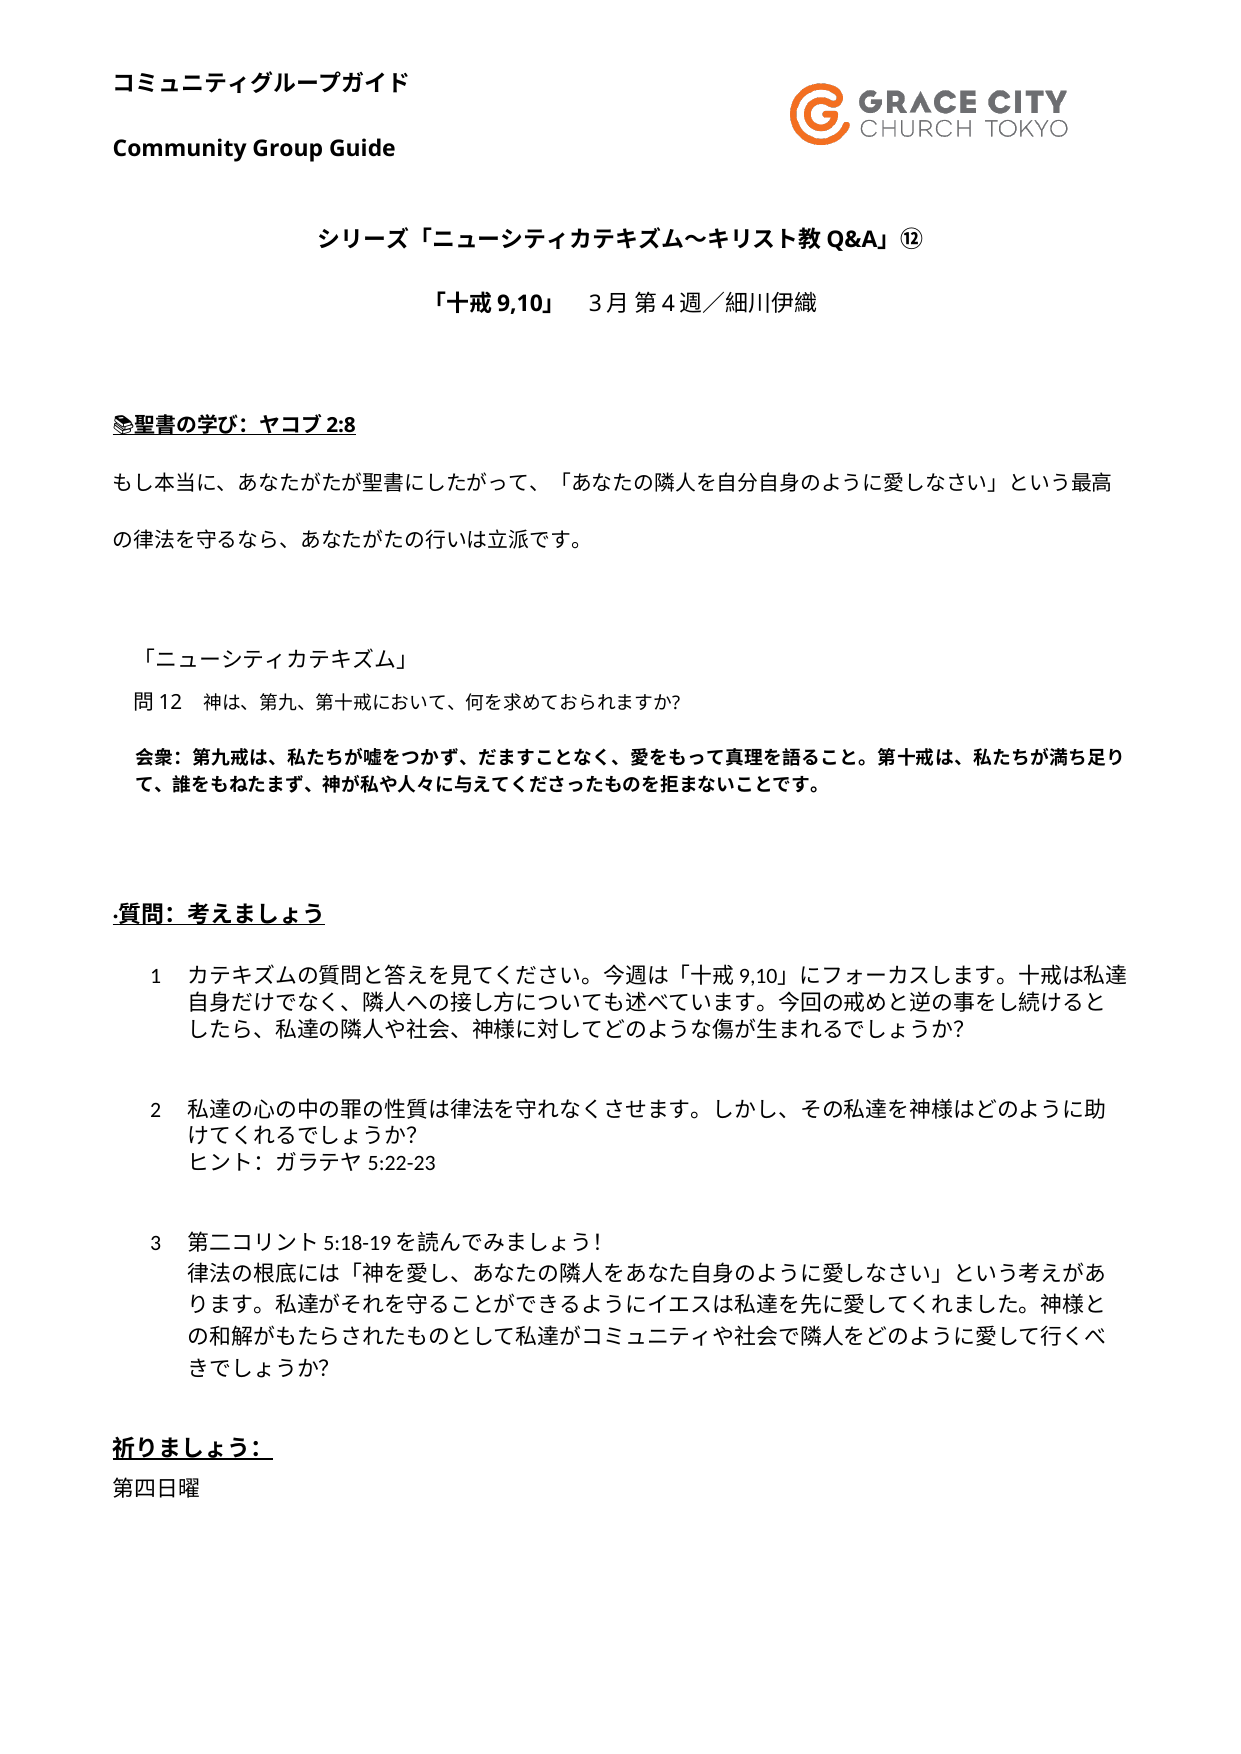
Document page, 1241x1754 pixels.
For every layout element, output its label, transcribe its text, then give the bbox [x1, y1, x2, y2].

list カテキズムの質問と答えを見てください。今週は「十戒9,10」にフォーカスします。十戒は私達自身だけでなく、隣人への接し方についても述べています。今回の戒めと逆の事をし続けるとしたら、私達の隣人や社会、神様に対してどのような傷が生まれるでしょうか？ [150, 962, 1128, 1042]
text 📚聖書の学び：ヤコブ2:8 [112, 408, 1128, 438]
list 第二コリント5:18-19を読んでみましょう！ [150, 1229, 1128, 1256]
text シリーズ「ニューシティカテキズム～キリスト教Q&A」⑫ [112, 221, 1128, 254]
list 私達の心の中の罪の性質は律法を守れなくさせます。しかし、その私達を神様はどのように助けてくれるでしょうか？ [150, 1096, 1128, 1149]
text ヒント：ガラテヤ 5:22-23 [187, 1149, 1128, 1176]
text もし本当に、あなたがたが聖書にしたがって、「あなたの隣人を自分自身のように愛しなさい」という最高の律法を守るなら、あなたがたの行いは立派です。 [112, 466, 1128, 553]
text 第四日曜 [112, 1471, 1128, 1503]
text 祈りましょう： [112, 1429, 1128, 1463]
text 「十戒9,10」 3月 第4週／細川伊織 [112, 284, 1128, 318]
text 「ニューシティカテキズム」 [112, 646, 1128, 673]
text 🤔質問：考えましょう [112, 895, 1128, 929]
picture [785, 80, 1073, 149]
text 会衆：第九戒は、私たちが嘘をつかず、だますことなく、愛をもって真理を語ること。第十戒は、私たちが満ち足りて、誰をもねたまず、神が私や人々に与えてくださったものを拒まないことです。 [135, 743, 1128, 797]
text 問12 神は、第九、第十戒において、何を求めておられますか? [112, 685, 1128, 715]
text 律法の根底には「神を愛し、あなたの隣人をあなた自身のように愛しなさい」という考えがあります。私達がそれを守ることができるようにイエスは私達を先に愛してくれました。神様との和解がもたらされたものとして私達がコミュニティや社会で隣人をどのように愛して行くべきでしょうか？ [187, 1256, 1128, 1382]
